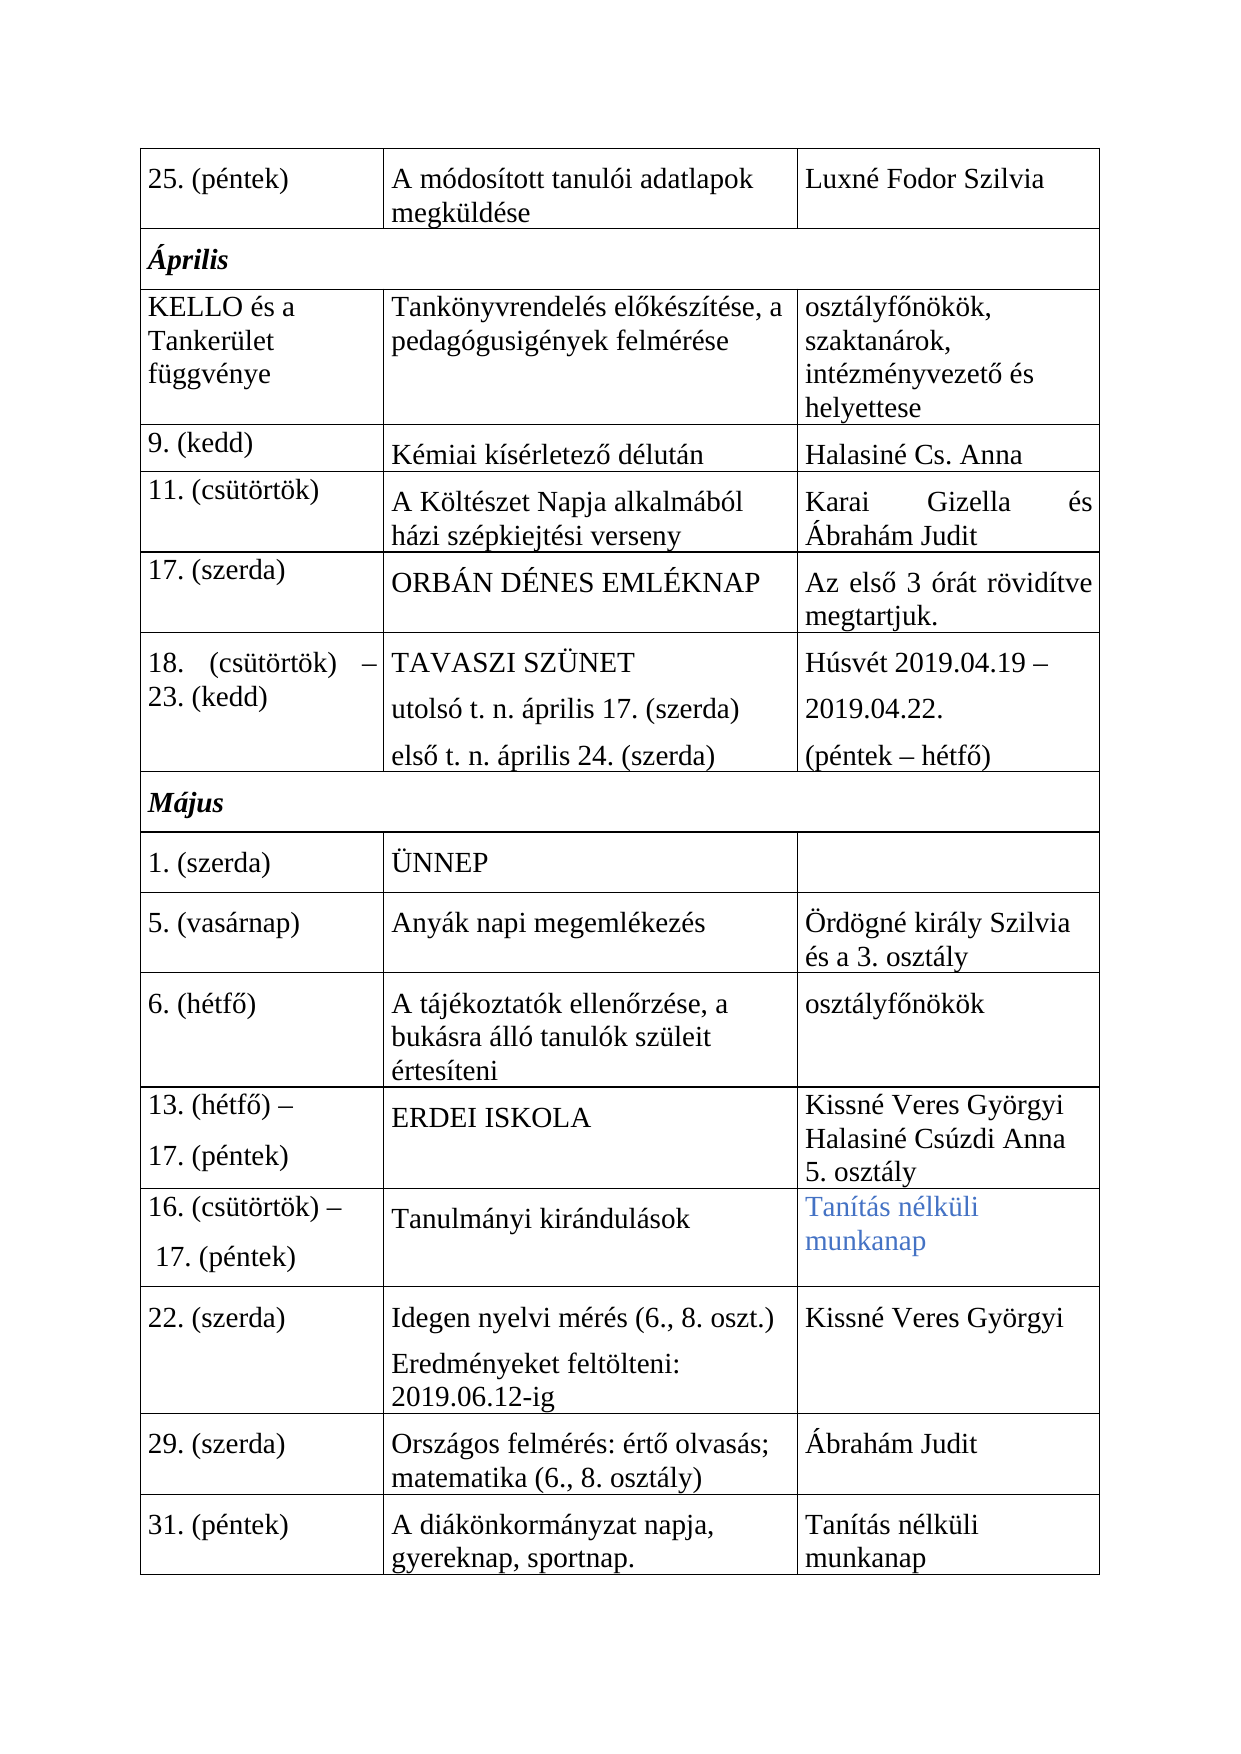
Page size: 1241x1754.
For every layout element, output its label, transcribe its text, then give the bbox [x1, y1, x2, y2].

table_cell 5. (vasárnap) [141, 893, 383, 972]
table_cell TAVASZI SZÜNET utolsó t. n. április 17. (szerda) első t. n. április 24. (szerda) [384, 633, 797, 771]
table_cell Kissné Veres Györgyi Halasiné Csúzdi Anna 5. osztály [798, 1088, 1099, 1188]
table_cell [798, 833, 1099, 892]
table_cell Kissné Veres Györgyi [798, 1287, 1099, 1413]
table_cell Április [141, 229, 1099, 288]
table_cell 17. (szerda) [141, 553, 383, 632]
table_cell Május [141, 772, 1099, 831]
table_cell 6. (hétfő) [141, 973, 383, 1086]
table_cell Ördögné király Szilvia és a 3. osztály [798, 893, 1099, 972]
table_cell Halasiné Cs. Anna [798, 425, 1099, 471]
table_cell Tankönyvrendelés előkészítése, a pedagógusigények felmérése [384, 290, 797, 424]
table_cell 18. (csütörtök) –23. (kedd) [141, 633, 383, 771]
table_cell Anyák napi megemlékezés [384, 893, 797, 972]
table_cell ERDEI ISKOLA [384, 1088, 797, 1188]
table_cell osztályfőnökök [798, 973, 1099, 1086]
table_cell Tanítás nélküli munkanap [798, 1189, 1099, 1286]
table_cell Idegen nyelvi mérés (6., 8. oszt.) Eredményeket feltölteni: 2019.06.12-ig [384, 1287, 797, 1413]
table_cell 16. (csütörtök) – 17. (péntek) [141, 1189, 383, 1286]
table_cell 22. (szerda) [141, 1287, 383, 1413]
table_cell Országos felmérés: értő olvasás; matematika (6., 8. osztály) [384, 1414, 797, 1493]
table_cell Az első 3 órát rövidítve megtartjuk. [798, 553, 1099, 632]
table_cell ORBÁN DÉNES EMLÉKNAP [384, 553, 797, 632]
table_cell 11. (csütörtök) [141, 472, 383, 551]
table_cell Luxné Fodor Szilvia [798, 149, 1099, 228]
table_cell Tanítás nélküli munkanap [798, 1495, 1099, 1574]
table_cell 13. (hétfő) – 17. (péntek) [141, 1088, 383, 1188]
table_cell 31. (péntek) [141, 1495, 383, 1574]
table_cell ÜNNEP [384, 833, 797, 892]
table_cell KELLO és a Tankerület függvénye [141, 290, 383, 424]
table_cell Tanulmányi kirándulások [384, 1189, 797, 1286]
table_cell 1. (szerda) [141, 833, 383, 892]
table_cell Húsvét 2019.04.19 – 2019.04.22. (péntek – hétfő) [798, 633, 1099, 771]
table_cell 9. (kedd) [141, 425, 383, 471]
table_cell A Költészet Napja alkalmából házi szépkiejtési verseny [384, 472, 797, 551]
table_cell osztályfőnökök, szaktanárok, intézményvezető és helyettese [798, 290, 1099, 424]
table_cell Karai Gizella és Ábrahám Judit [798, 472, 1099, 551]
table_cell 25. (péntek) [141, 149, 383, 228]
table_cell Ábrahám Judit [798, 1414, 1099, 1493]
table_cell 29. (szerda) [141, 1414, 383, 1493]
table_cell A módosított tanulói adatlapok megküldése [384, 149, 797, 228]
table_cell A tájékoztatók ellenőrzése, a bukásra álló tanulók szüleit értesíteni [384, 973, 797, 1086]
table_cell Kémiai kísérletező délután [384, 425, 797, 471]
table_cell A diákönkormányzat napja, gyereknap, sportnap. [384, 1495, 797, 1574]
